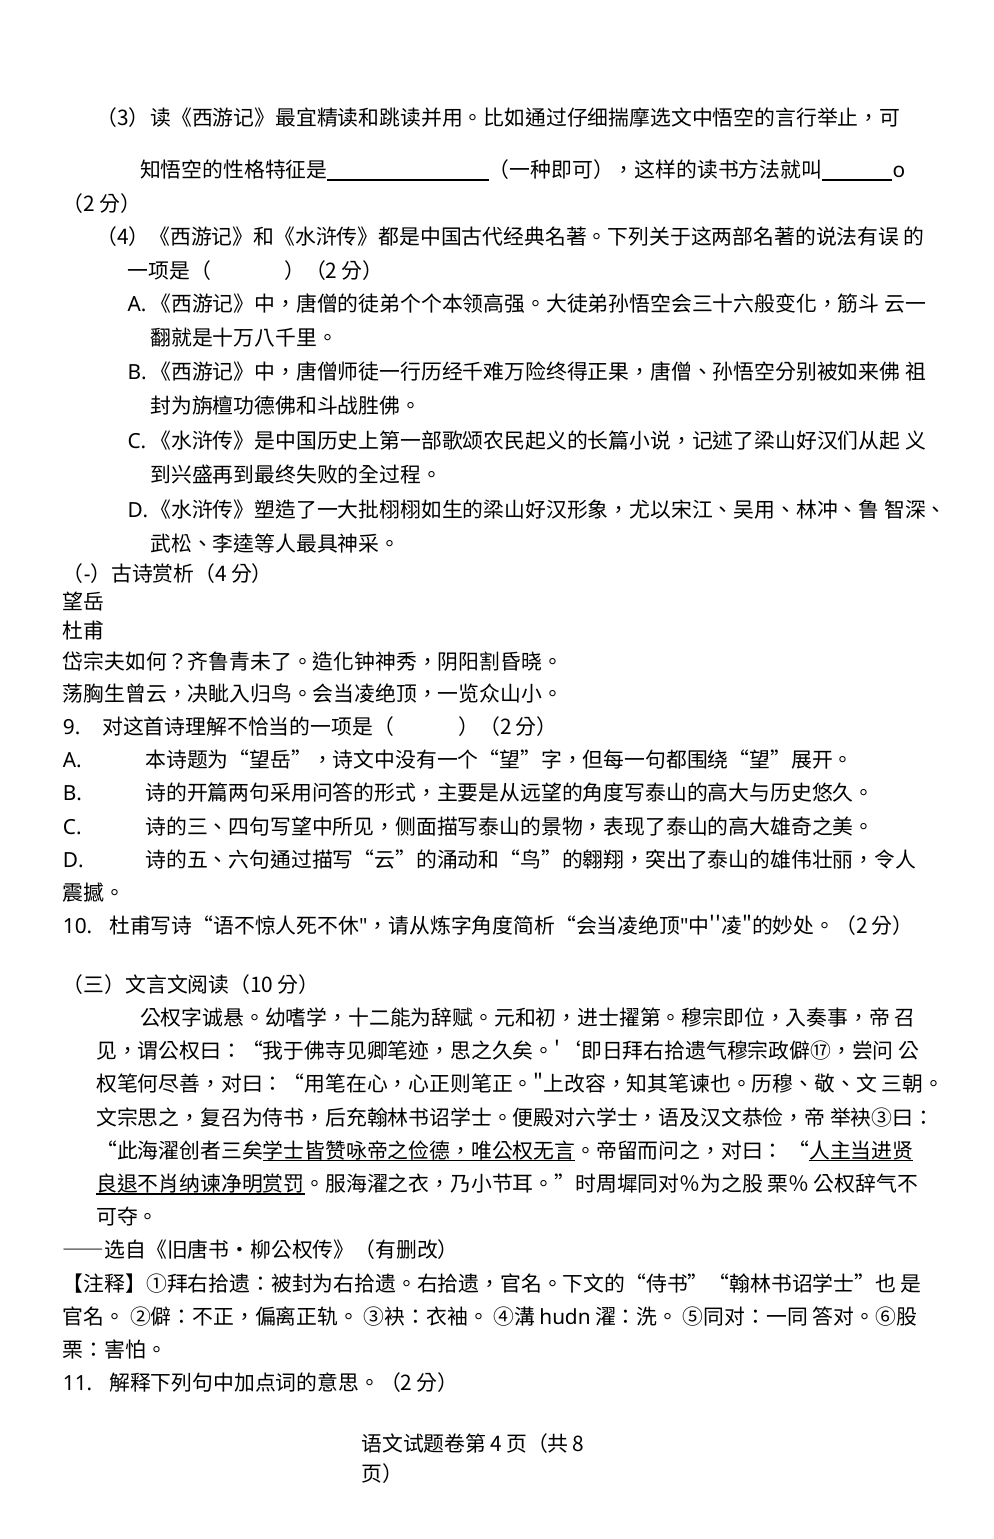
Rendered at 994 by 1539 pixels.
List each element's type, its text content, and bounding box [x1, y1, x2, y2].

text 公权字诚悬。幼嗜学，十二能为辞赋。元和初，进士擢第。穆宗即位，入奏事，帝 召见，谓公权曰：“我于佛寺见卿笔迹，思之久矣。'‘即日拜右拾遗气穆宗政僻⑰，尝问 公权笔何尽善，对曰：“用笔在心，心正则笔正。"上改容，知其笔谏也。历穆、敬、文 三朝。文宗思之，复召为侍书，后充翰林书诏学士。便殿对六学士，语及汉文恭俭，帝 举袂③曰：“此海濯创者三矣学士皆赞咏帝之俭德，唯公权无言。帝留而问之，对曰： “人主当进贤良退不肖纳谏净明赏罚。服海濯之衣，乃小节耳。”时周墀同对％为之股 栗％ 公权辞气不可夺。 [96, 999, 933, 1231]
text （-）古诗赏析（4分） [63, 558, 933, 587]
list 《西游记》中，唐僧师徒一行历经千难万险终得正果，唐僧、孙悟空分别被如来佛 祖封为旃檀功德佛和斗战胜佛。 [127, 352, 933, 421]
text 知悟空的性格特征是 （一种即可），这样的读书方法就叫 o （2分） [63, 151, 933, 218]
list 本诗题为“望岳”，诗文中没有一个“望”字，但每一句都围绕“望”展开。 [63, 741, 933, 774]
text （三）文言文阅读（10分） [63, 965, 933, 999]
list 对这首诗理解不恰当的一项是（ ）（2分） [63, 708, 933, 741]
text （3） 读《西游记》最宜精读和跳读并用。比如通过仔细揣摩选文中悟空的言行举止，可 [63, 99, 933, 132]
text ——选自《旧唐书•柳公权传》（有删改） [63, 1231, 887, 1264]
list 诗的五、六句通过描写“云”的涌动和“鸟”的翱翔，突出了泰山的雄伟壮丽，令人震撼。 [63, 841, 933, 907]
list 《西游记》中，唐僧的徒弟个个本领高强。大徒弟孙悟空会三十六般变化，筋斗 云一翻就是十万八千里。 [127, 285, 933, 352]
list 《水浒传》塑造了一大批栩栩如生的梁山好汉形象，尤以宋江、吴用、林冲、鲁 智深、武松、李逵等人最具神采。 [127, 489, 933, 558]
text 岱宗夫如何？齐鲁青未了。造化钟神秀，阴阳割昏晓。 荡胸生曾云，决眦入归鸟。会当凌绝顶，一览众山小。 [63, 644, 933, 708]
list 诗的三、四句写望中所见，侧面描写泰山的景物，表现了泰山的高大雄奇之美。 [63, 807, 933, 841]
list 《水浒传》是中国历史上第一部歌颂农民起义的长篇小说，记述了梁山好汉们从起 义到兴盛再到最终失败的全过程。 [127, 421, 933, 489]
list 诗的开篇两句采用问答的形式，主要是从远望的角度写泰山的高大与历史悠久。 [63, 774, 933, 807]
list 杜甫写诗“语不惊人死不休"，请从炼字角度简析“会当凌绝顶"中''凌"的妙处。（2分） [63, 907, 933, 940]
text （4）《西游记》和《水浒传》都是中国古代经典名著。下列关于这两部名著的说法有误 的一项是（ ）（2分） [96, 218, 933, 285]
list 解释下列句中加点词的意思。（2分） [63, 1364, 933, 1397]
text 【注释】①拜右拾遗：被封为右拾遗。右拾遗，官名。下文的“侍书”“翰林书诏学士”也 是官名。 ②僻：不正，偏离正轨。 ③袂：衣袖。 ④溝hudn濯：洗。 ⑤同对：一同 答对。⑥股栗：害怕。 [63, 1264, 933, 1364]
text 望岳 杜甫 [63, 587, 933, 644]
